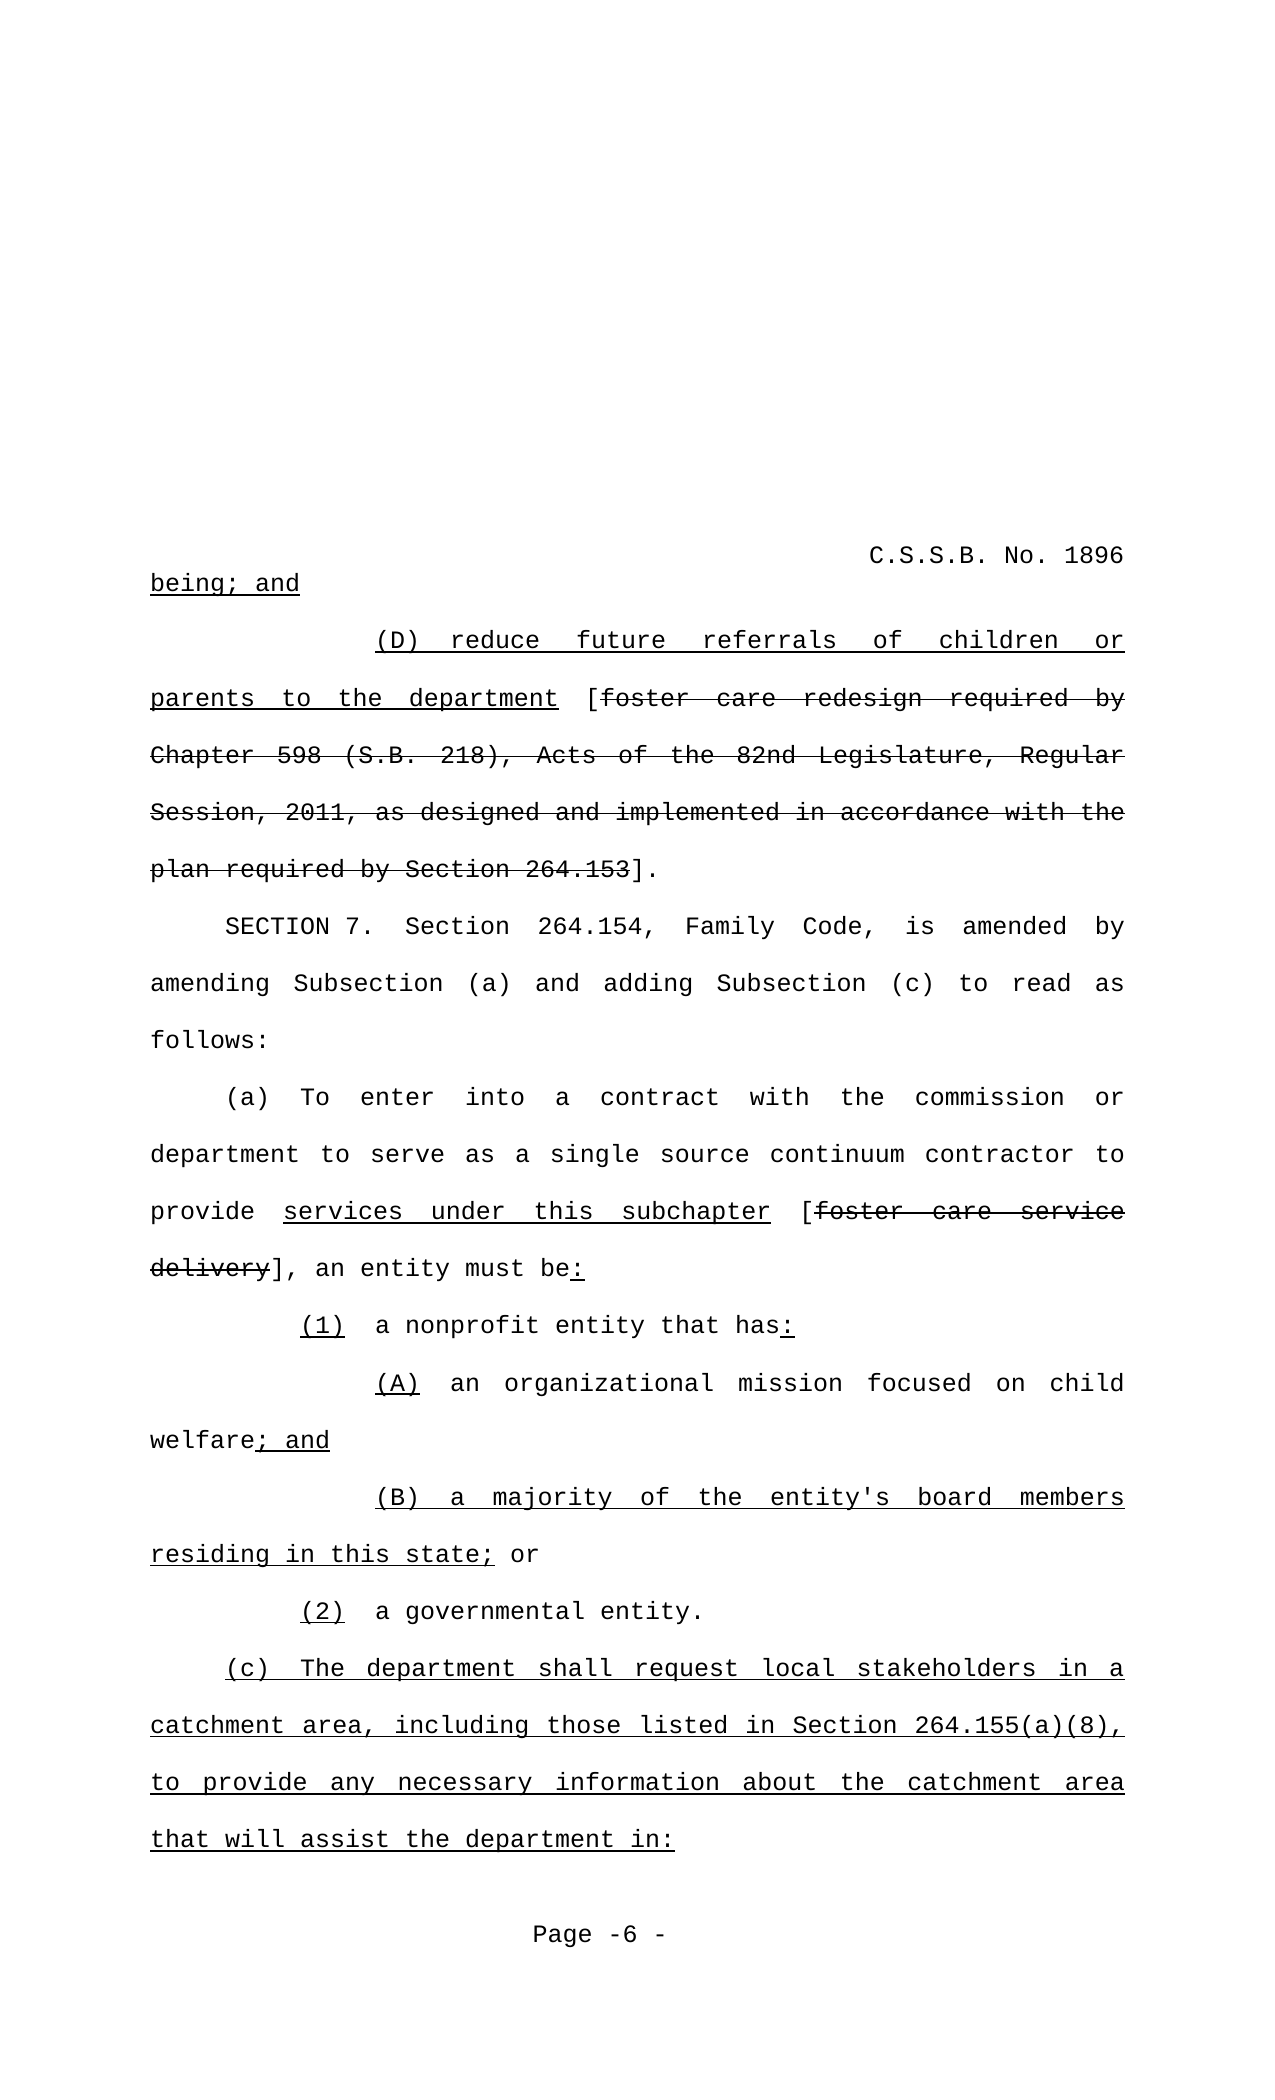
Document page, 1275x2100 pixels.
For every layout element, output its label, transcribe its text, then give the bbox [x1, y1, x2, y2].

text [150, 571, 1125, 599]
text (c) The department shall request local stakeholders in a catchment area, including those listed in Section 264.155(a)(8), to provide any necessary information about the catchment area that will assist the department in: [150, 1795, 1125, 1855]
text (1) a nonprofit entity that has: [150, 1313, 1125, 1341]
text (D) reduce future referrals of children or parents to the department [foster care redesign required by Chapter 598 (S.B. 218), Acts of the 82nd Legislature, Regular Session, 2011, as designed and implemented in accordance with the plan required by Section 264.153]. [150, 628, 1125, 756]
text (A) an organizational mission focused on child welfare; and [150, 1370, 1125, 1456]
text (2) a governmental entity. [150, 1598, 1125, 1627]
text (D) reduce future referrals of children or parents to the department [foster care redesign required by Chapter 598 (S.B. 218), Acts of the 82nd Legislature, Regular Session, 2011, as designed and implemented in accordance with the plan required by Section 264.153]. [150, 814, 1125, 885]
text (c) The department shall request local stakeholders in a catchment area, including those listed in Section 264.155(a)(8), to provide any necessary information about the catchment area that will assist the department in: [150, 1737, 1125, 1793]
text (a) To enter into a contract with the commission or department to serve as a single source continuum contractor to provide services under this subchapter [foster care service delivery], an entity must be: [150, 1084, 1125, 1284]
text (c) The department shall request local stakeholders in a catchment area, including those listed in Section 264.155(a)(8), to provide any necessary information about the catchment area that will assist the department in: [150, 1655, 1125, 1736]
text (B) a majority of the entity's board members residing in this state; or [150, 1484, 1125, 1570]
text (D) reduce future referrals of children or parents to the department [foster care redesign required by Chapter 598 (S.B. 218), Acts of the 82nd Legislature, Regular Session, 2011, as designed and implemented in accordance with the plan required by Section 264.153]. [150, 757, 1125, 813]
text SECTION 7. Section 264.154, Family Code, is amended by amending Subsection (a) and adding Subsection (c) to read as follows: [150, 913, 1125, 1056]
